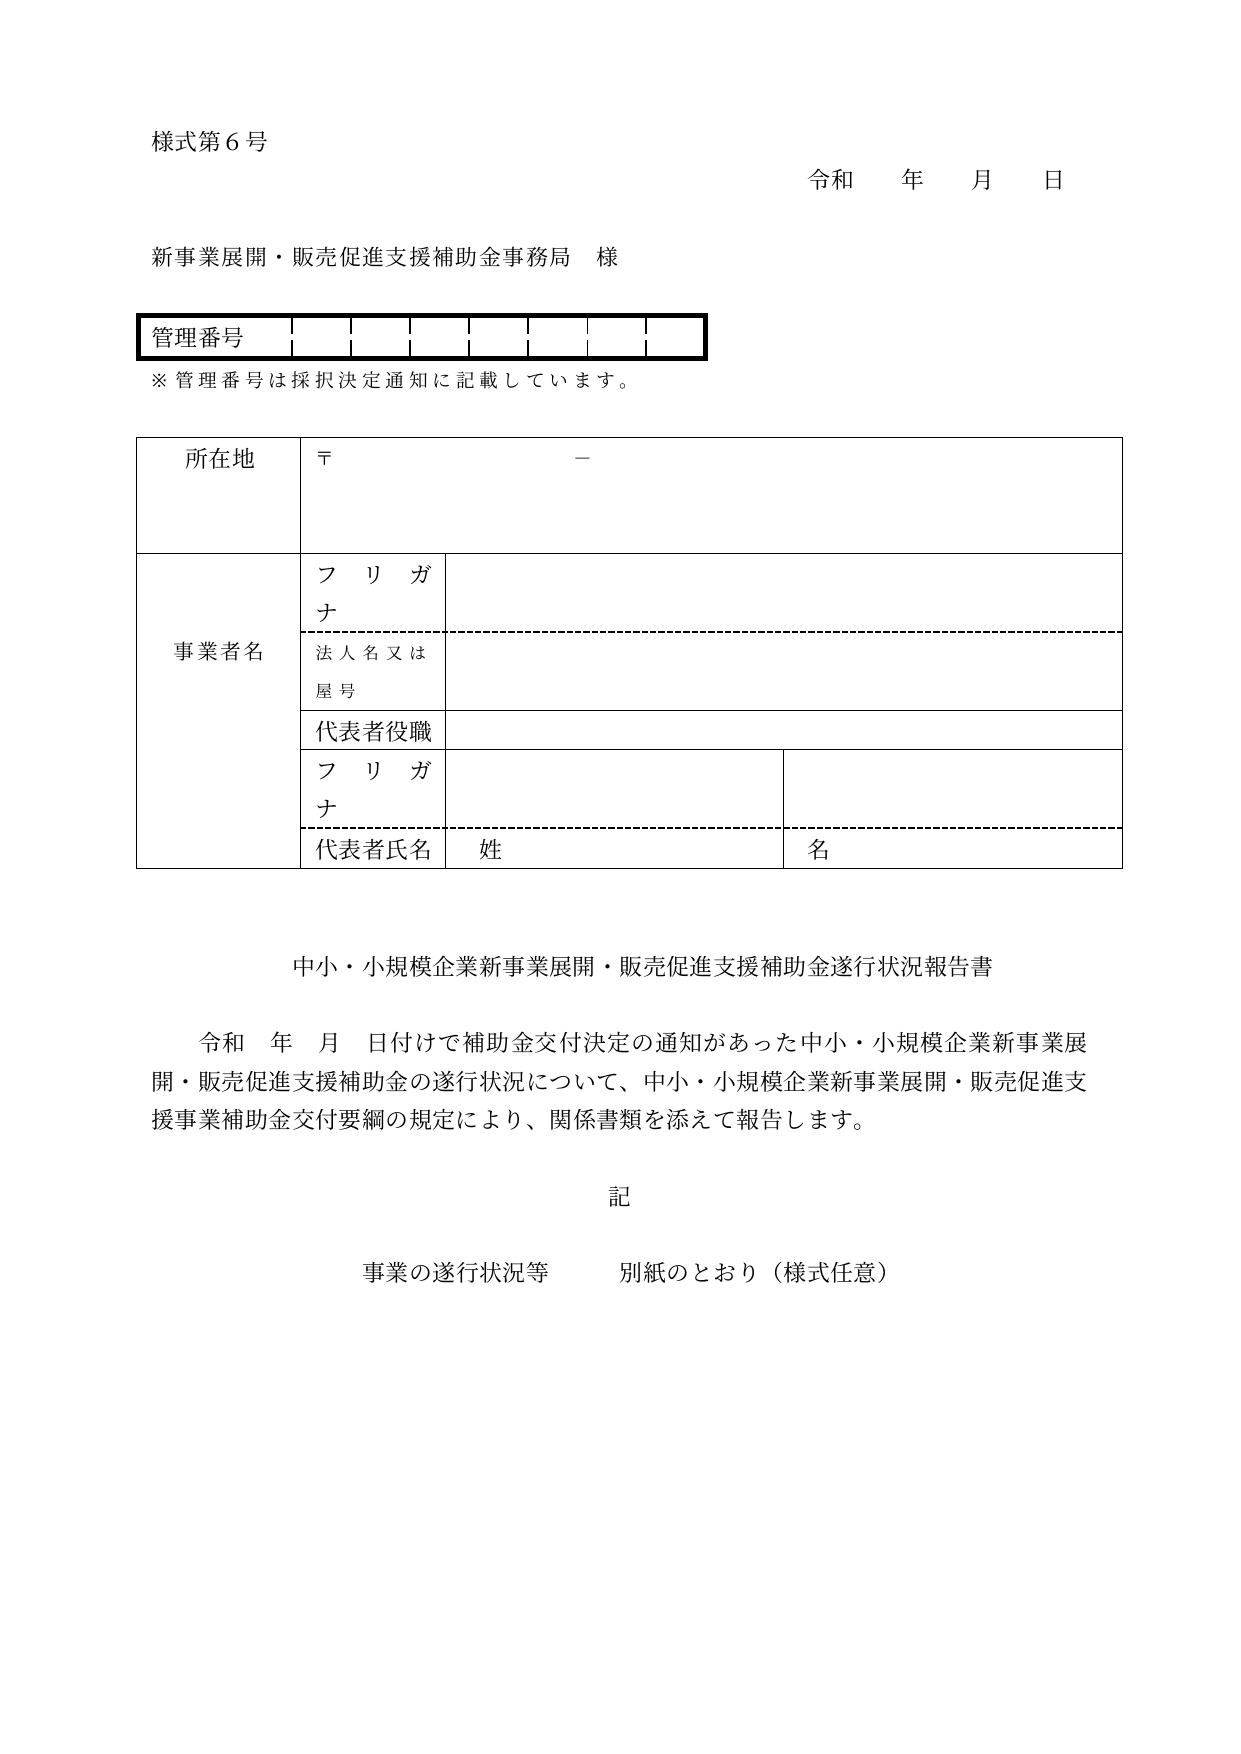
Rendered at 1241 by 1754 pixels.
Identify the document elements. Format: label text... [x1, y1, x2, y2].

table_header [587, 318, 646, 356]
table_cell 法人名又は屋号 [301, 631, 445, 710]
table_cell [784, 750, 1122, 827]
subtitle 記 [151, 1176, 1089, 1214]
table_header [351, 318, 410, 356]
table_header [646, 318, 703, 356]
table_header [528, 318, 587, 356]
table_cell [446, 631, 1122, 710]
text 新事業展開・販売促進支援補助金事務局 様 [151, 236, 1089, 274]
text 様式第６号 [151, 121, 1089, 159]
table_cell フリガナ [301, 750, 445, 827]
table_cell [446, 750, 783, 827]
text 中小・小規模企業新事業展開・販売促進支援補助金遂行状況報告書 [222, 946, 1042, 984]
text 令和 年 月 日付けで補助金交付決定の通知があった中小・小規模企業新事業展開・販売促進支援補助金の遂行状況について、中小・小規模企業新事業展開・販売促進支援事業補助金交付要綱の規定により、関係書類を添えて報告します。 [151, 1023, 1089, 1138]
table_cell フリガナ [301, 554, 445, 631]
text 事業の遂行状況等 別紙のとおり（様式任意） [198, 1253, 1042, 1291]
table_cell [446, 554, 1122, 631]
table_cell 代表者役職 [301, 711, 445, 749]
table_header [410, 318, 469, 356]
table_header 〒 － [301, 438, 1122, 553]
table_cell 代表者氏名 [301, 827, 445, 868]
table_header [469, 318, 528, 356]
table_cell 事業者名 [137, 554, 300, 868]
table_cell 姓 [446, 827, 783, 868]
table_cell [446, 711, 1122, 749]
text 令和 年 月 日 [151, 159, 1065, 198]
table_header 所在地 [137, 438, 300, 553]
text ※管理番号は採択決定通知に記載しています。 [151, 361, 1089, 399]
table_header 管理番号 [141, 318, 292, 356]
table_header [292, 318, 351, 356]
table_cell 名 [784, 827, 1122, 868]
